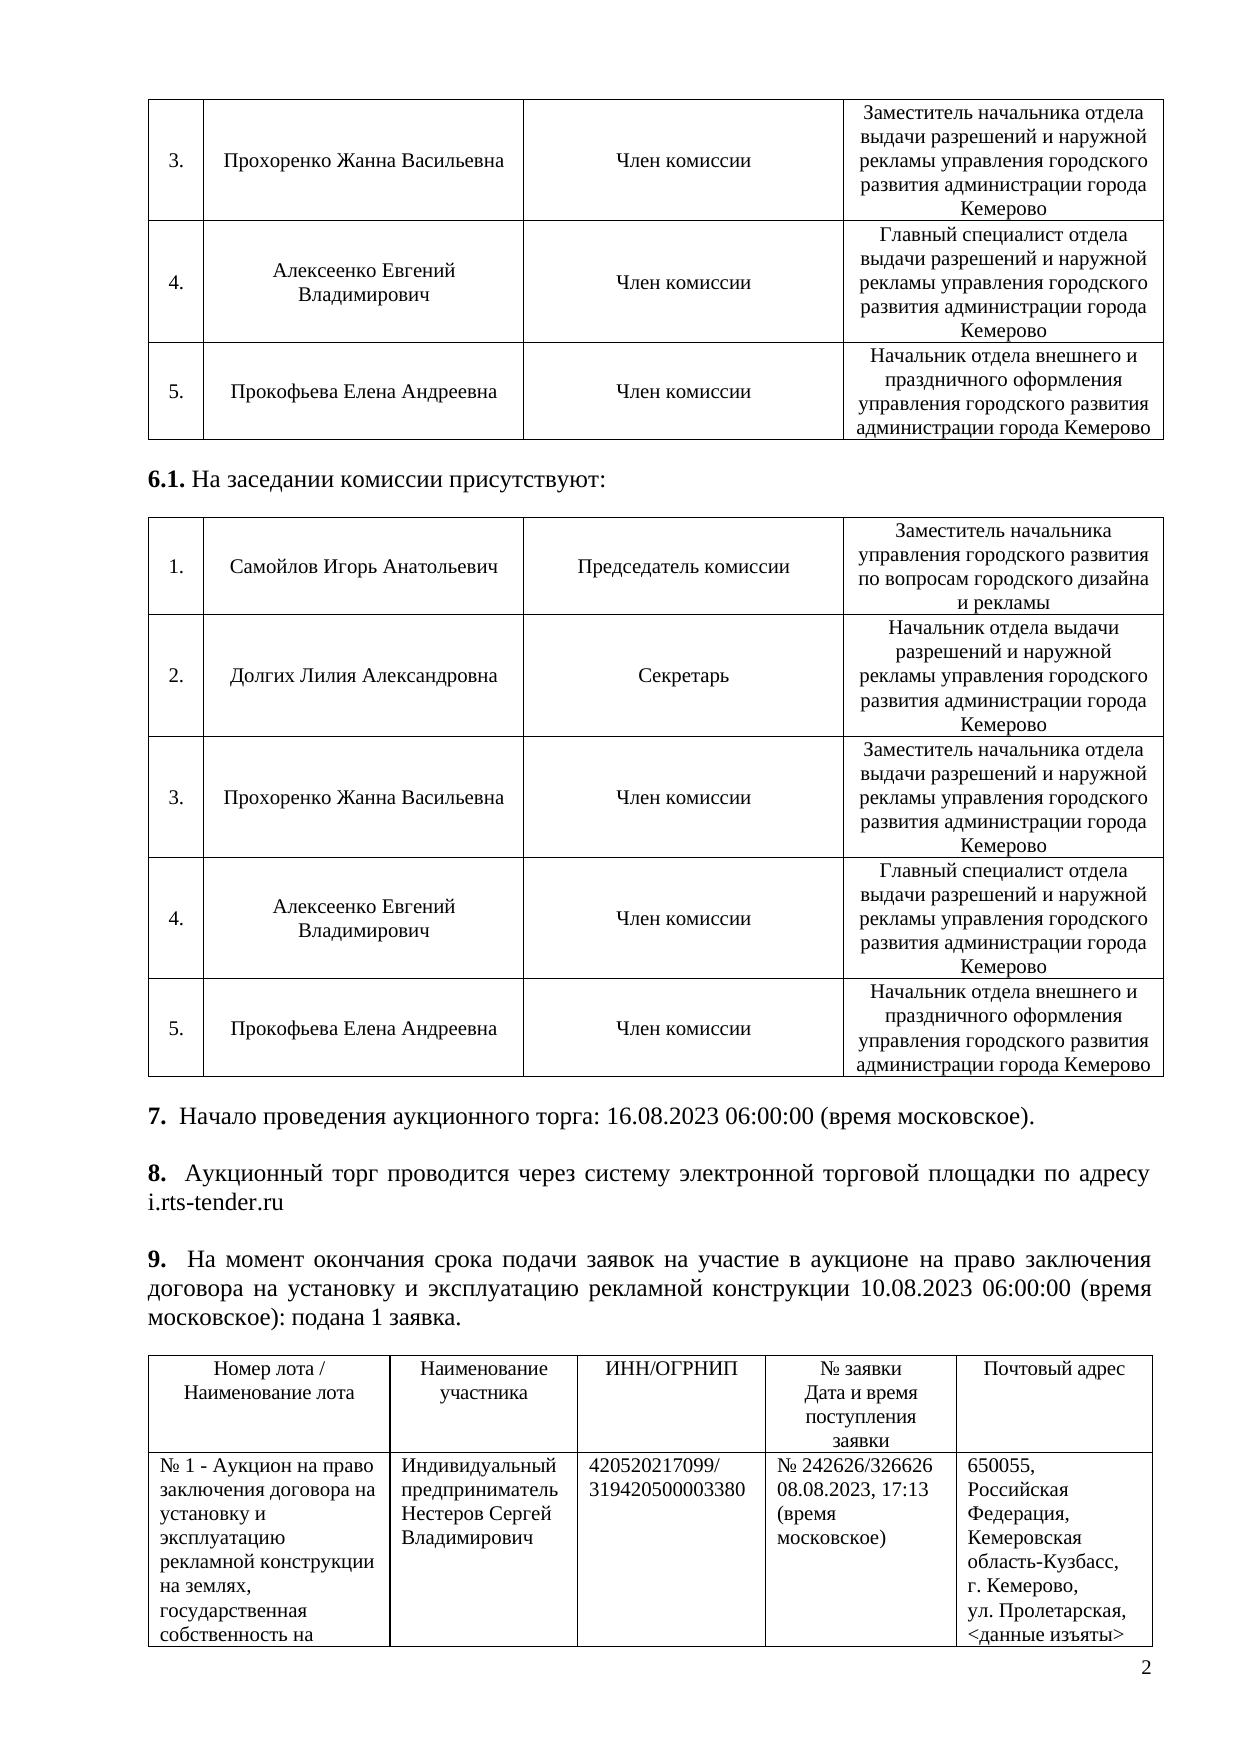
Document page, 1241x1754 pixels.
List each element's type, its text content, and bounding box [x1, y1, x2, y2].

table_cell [957, 1453, 1152, 1646]
table_header ИНН/ОГРНИП [578, 1356, 765, 1452]
table_cell Прокофьева Елена Андреевна [204, 343, 523, 439]
table_cell Главный специалист отдела выдачи разрешений и наружной рекламы управления городского развития администрации города Кемерово [844, 858, 1163, 978]
table_cell Член комиссии [524, 343, 843, 439]
text 7. Начало проведения аукционного торга: 16.08.2023 06:00:00 (время московское). [148, 1101, 1152, 1129]
table_cell Алексеенко Евгений Владимирович [204, 221, 523, 342]
table_cell Прохоренко Жанна Васильевна [204, 100, 523, 220]
table_header 1. [149, 518, 203, 614]
table_cell Начальник отдела выдачи разрешений и наружной рекламы управления городского развития администрации города Кемерово [844, 615, 1163, 736]
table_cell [149, 1453, 389, 1646]
table_header Заместитель начальника управления городского развития по вопросам городского дизайна и рекламы [844, 518, 1163, 614]
table_header Председатель комиссии [524, 518, 843, 614]
table_cell 5. [149, 343, 203, 439]
table_cell 3. [149, 737, 203, 857]
table_cell Главный специалист отдела выдачи разрешений и наружной рекламы управления городского развития администрации города Кемерово [844, 221, 1163, 342]
table_cell Начальник отдела внешнего и праздничного оформления управления городского развития администрации города Кемерово [844, 343, 1163, 439]
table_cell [391, 1453, 577, 1646]
table_cell 3. [149, 100, 203, 220]
table_header № заявки Дата и время поступления заявки [766, 1356, 956, 1452]
table_header Самойлов Игорь Анатольевич [204, 518, 523, 614]
table_cell Прохоренко Жанна Васильевна [204, 737, 523, 857]
table_header Почтовый адрес [957, 1356, 1152, 1452]
table_header Наименование участника [391, 1356, 577, 1452]
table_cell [578, 1453, 765, 1646]
table_cell Член комиссии [524, 100, 843, 220]
table_cell Алексеенко Евгений Владимирович [204, 858, 523, 978]
text 8. Аукционный торг проводится через систему электронной торговой площадки по адресу i.rts-tender.ru [148, 1158, 1152, 1216]
table_cell Прокофьева Елена Андреевна [204, 979, 523, 1076]
table_cell Секретарь [524, 615, 843, 736]
text 6.1. На заседании комиссии присутствуют: [148, 464, 1152, 493]
table_cell Начальник отдела внешнего и праздничного оформления управления городского развития администрации города Кемерово [844, 979, 1163, 1076]
table_cell Заместитель начальника отдела выдачи разрешений и наружной рекламы управления городского развития администрации города Кемерово [844, 737, 1163, 857]
table_cell 5. [149, 979, 203, 1076]
table_cell Член комиссии [524, 221, 843, 342]
table_cell 4. [149, 221, 203, 342]
table_cell Долгих Лилия Александровна [204, 615, 523, 736]
table_cell Член комиссии [524, 979, 843, 1076]
text 9. На момент окончания срока подачи заявок на участие в аукционе на право заключения договора на установку и эксплуатацию рекламной конструкции 10.08.2023 06:00:00 (время московское): подана 1 заявка. [148, 1244, 1152, 1331]
table_cell Член комиссии [524, 858, 843, 978]
table_header Номер лота / Наименование лота [149, 1356, 389, 1452]
table_cell Член комиссии [524, 737, 843, 857]
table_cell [766, 1453, 956, 1646]
table_cell 2. [149, 615, 203, 736]
table_cell 4. [149, 858, 203, 978]
table_cell Заместитель начальника отдела выдачи разрешений и наружной рекламы управления городского развития администрации города Кемерово [844, 100, 1163, 220]
